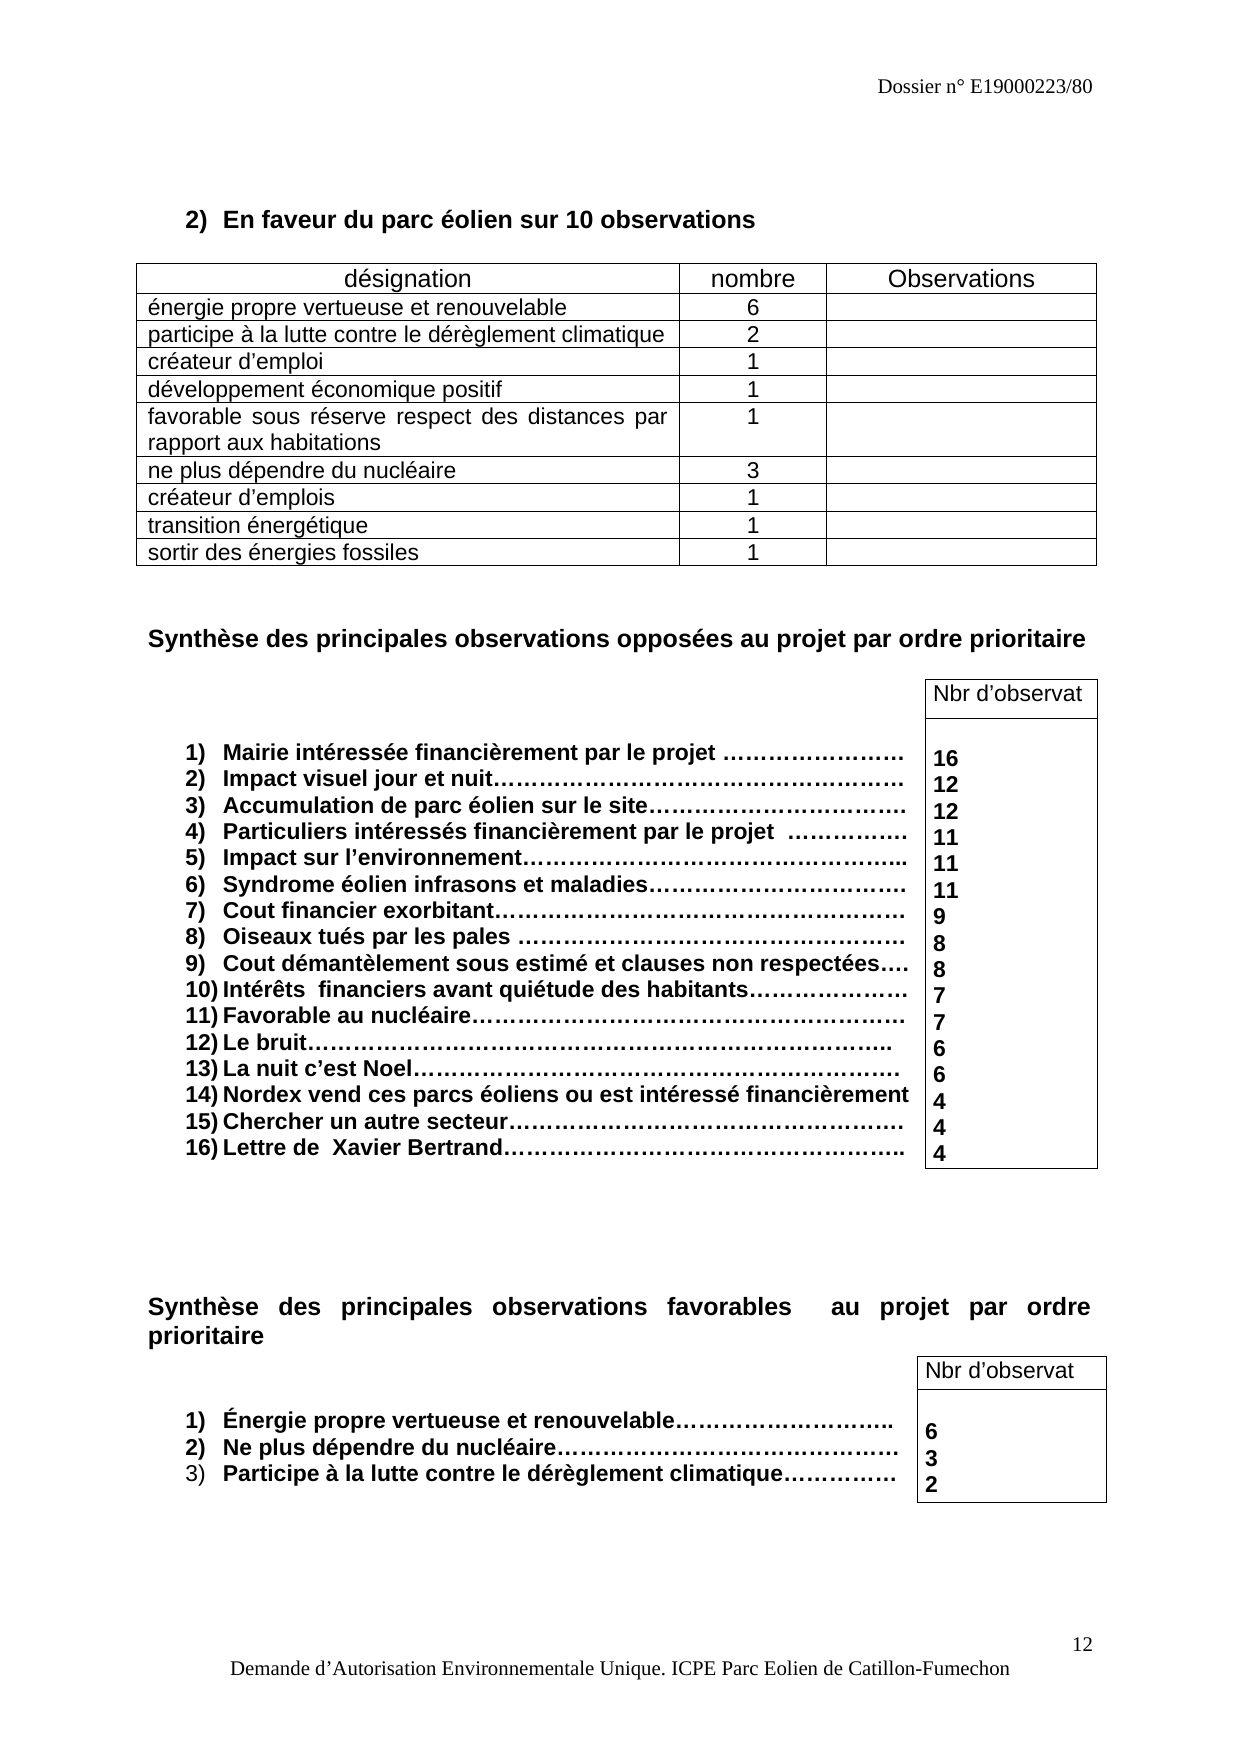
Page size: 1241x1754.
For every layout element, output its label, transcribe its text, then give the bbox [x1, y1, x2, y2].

list Particuliers intéressés financièrement par le projet ……………. [185, 818, 925, 844]
list Ne plus dépendre du nucléaire……………………………………… [185, 1434, 917, 1460]
list Mairie intéressée financièrement par le projet …………………… [185, 739, 925, 765]
list Impact sur l’environnement…………………………………………... [185, 844, 925, 871]
table_cell énergie propre vertueuse et renouvelable [137, 294, 679, 320]
list Cout financier exorbitant……………………………………………… [185, 897, 925, 923]
list Cout démantèlement sous estimé et clauses non respectées…. [185, 950, 925, 976]
table_cell [827, 484, 1096, 511]
table_header désignation [137, 264, 679, 292]
list Oiseaux tués par les pales …………………………………………… [185, 923, 925, 950]
table_header Observations [827, 264, 1096, 292]
text Synthèse des principales observations opposées au projet par ordre prioritaire [148, 624, 1093, 653]
table_cell 2 [680, 321, 826, 347]
table_cell [827, 294, 1096, 320]
table_cell [827, 403, 1096, 456]
list En faveur du parc éolien sur 10 observations [185, 205, 1093, 234]
list Énergie propre vertueuse et renouvelable……………………….. [185, 1407, 917, 1434]
list Lettre de Xavier Bertrand…………………………………………….. [185, 1134, 925, 1161]
list Chercher un autre secteur……………………………………………. [185, 1108, 925, 1134]
list Participe à la lutte contre le dérèglement climatique…………… [185, 1460, 917, 1486]
table_cell ne plus dépendre du nucléaire [137, 457, 679, 483]
table_header Nbr d’observat [918, 1357, 1106, 1388]
table_header nombre [680, 264, 826, 292]
list Intérêts financiers avant quiétude des habitants………………… [185, 976, 925, 1002]
table_cell [827, 512, 1096, 538]
table_cell 16 12 12 11 11 11 9 8 8 7 7 6 6 4 4 4 [926, 719, 1097, 1168]
table_cell [827, 376, 1096, 402]
table_cell [827, 348, 1096, 374]
table_cell 6 [680, 294, 826, 320]
table_cell [827, 457, 1096, 483]
table_cell 1 [680, 512, 826, 538]
text Synthèse des principales observations favorables au projet par ordre prioritaire [148, 1292, 1093, 1350]
table_cell participe à la lutte contre le dérèglement climatique [137, 321, 679, 347]
table_cell sortir des énergies fossiles [137, 539, 679, 565]
list Impact visuel jour et nuit……………………………………………… [185, 765, 925, 792]
table_header Nbr d’observat [926, 680, 1097, 718]
list Favorable au nucléaire………………………………………………… [185, 1002, 925, 1029]
table_cell créateur d’emplois [137, 484, 679, 511]
list Syndrome éolien infrasons et maladies……………………………. [185, 871, 925, 897]
table_cell favorable sous réserve respect des distances par rapport aux habitations [137, 403, 679, 456]
table_cell 1 [680, 376, 826, 402]
table_cell [827, 321, 1096, 347]
table_cell 1 [680, 484, 826, 511]
table_cell 6 3 2 [918, 1390, 1106, 1502]
table_cell 1 [680, 403, 826, 456]
table_cell [827, 539, 1096, 565]
table_cell transition énergétique [137, 512, 679, 538]
list La nuit c’est Noel………………………………………………………. [185, 1055, 925, 1081]
table_cell 1 [680, 539, 826, 565]
list Le bruit………………………………………………………………….. [185, 1029, 925, 1055]
list Accumulation de parc éolien sur le site……………………………. [185, 792, 925, 818]
table_cell créateur d’emploi [137, 348, 679, 374]
table_cell 3 [680, 457, 826, 483]
table_cell 1 [680, 348, 826, 374]
table_cell développement économique positif [137, 376, 679, 402]
list Nordex vend ces parcs éoliens ou est intéressé financièrement [185, 1081, 925, 1108]
